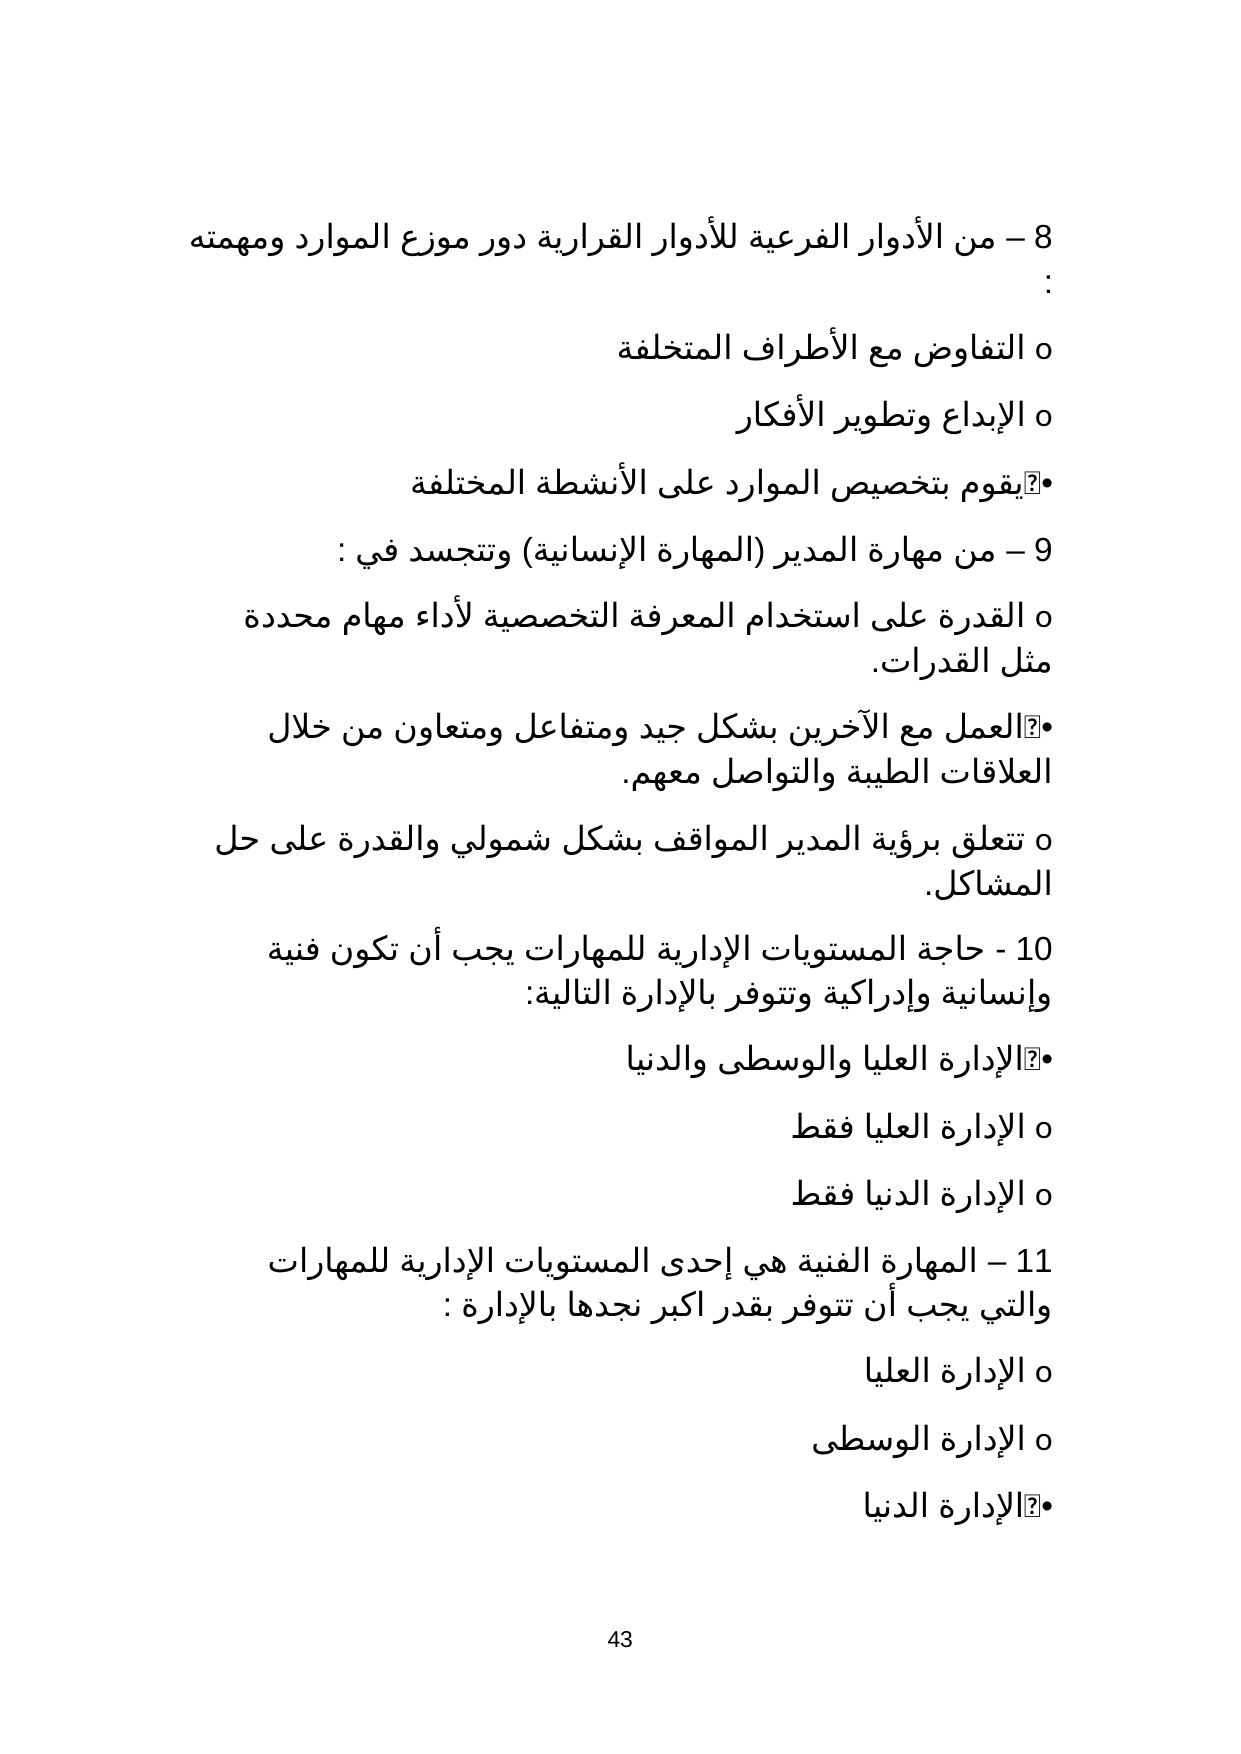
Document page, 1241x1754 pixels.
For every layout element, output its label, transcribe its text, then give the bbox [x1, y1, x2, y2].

text o الإبداع وتطوير الأفكار [187, 394, 1053, 435]
text o الإدارة الدنيا فقط [187, 1173, 1053, 1214]
text •يقوم بتخصيص الموارد على الأنشطة المختلفة [187, 462, 1053, 503]
text o الإدارة العليا [187, 1350, 1053, 1391]
text •العمل مع الآخرين بشكل جيد ومتفاعل ومتعاون من خلال العلاقات الطيبة والتواصل معهم. [187, 706, 1053, 791]
text 10 - حاجة المستويات الإدارية للمهارات يجب أن تكون فنية وإنسانية وإدراكية وتتوفر بالإدارة التالية: [187, 929, 1053, 1012]
text o تتعلق برؤية المدير المواقف بشكل شمولي والقدرة على حل المشاكل. [187, 817, 1053, 902]
text 9 – من مهارة المدير (المهارة الإنسانية) وتتجسد في : [187, 529, 1053, 568]
text o الإدارة الوسطى [187, 1418, 1053, 1458]
text •الإدارة العليا والوسطى والدنيا [187, 1038, 1053, 1079]
text 11 – المهارة الفنية هي إحدى المستويات الإدارية للمهارات والتي يجب أن تتوفر بقدر اكبر نجدها بالإدارة : [187, 1241, 1053, 1323]
text o التفاوض مع الأطراف المتخلفة [187, 327, 1053, 367]
text 8 – من الأدوار الفرعية للأدوار القرارية دور موزع الموارد ومهمته : [187, 218, 1053, 300]
text o الإدارة العليا فقط [187, 1106, 1053, 1146]
text •الإدارة الدنيا [187, 1485, 1053, 1526]
text o القدرة على استخدام المعرفة التخصصية لأداء مهام محددة مثل القدرات. [187, 594, 1053, 679]
